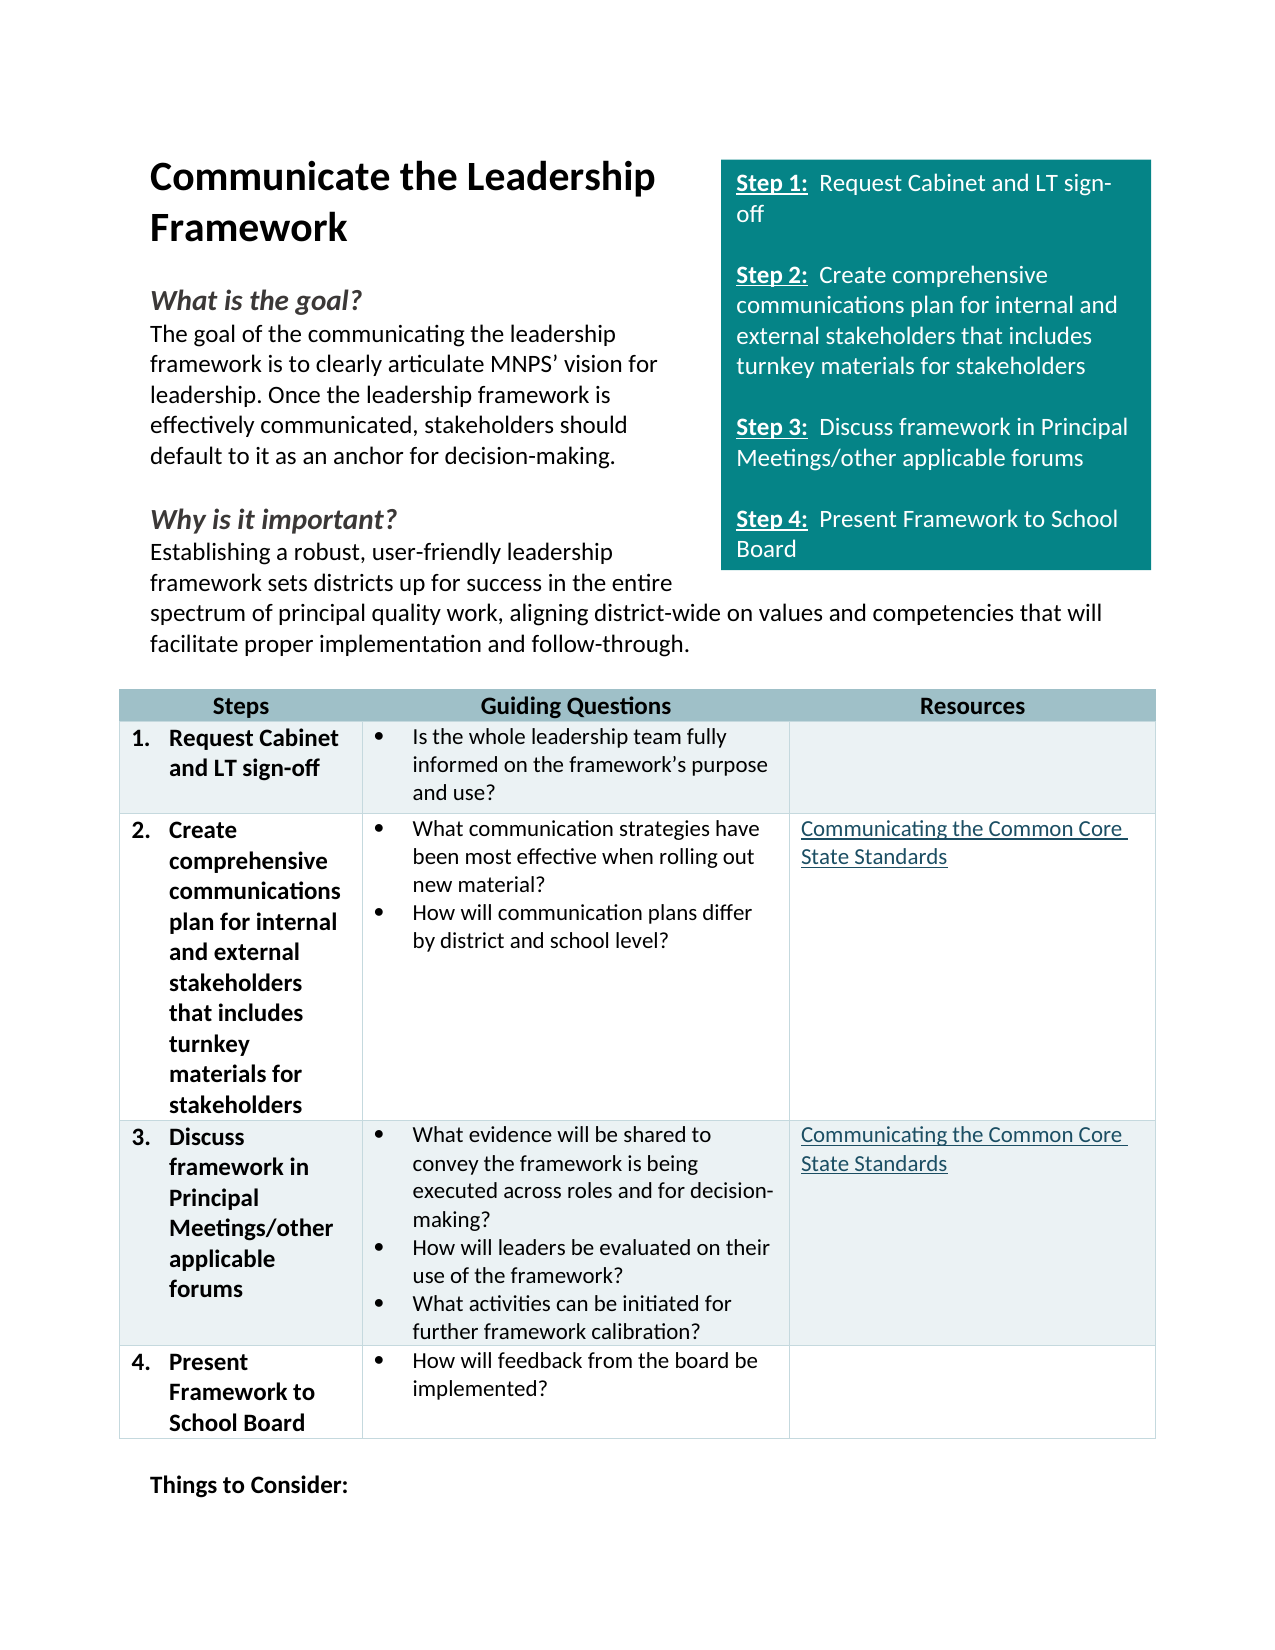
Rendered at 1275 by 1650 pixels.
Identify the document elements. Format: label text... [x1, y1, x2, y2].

table_cell What communication strategies have been most effective when rolling out new material? How will communication plans differ by district and school level? [363, 814, 789, 1119]
table_cell Communicating the Common Core State Standards [790, 1121, 1155, 1345]
table_cell Is the whole leadership team fully informed on the framework’s purpose and use? [363, 722, 789, 813]
text Communicate the Leadership Framework [150, 150, 1125, 252]
table_cell Discuss framework in Principal Meetings/other applicable forums [120, 1121, 362, 1345]
table_cell [790, 1346, 1155, 1437]
text Why is it important? [150, 501, 721, 537]
text Establishing a robust, user-friendly leadership framework sets districts up for success in the entire spectrum of principal quality work, aligning district-wide on values and competencies that will facilitate proper implementation and follow-through. [150, 537, 1125, 659]
table_cell Communicating the Common Core State Standards [790, 814, 1155, 1119]
text The goal of the communicating the leadership framework is to clearly articulate MNPS’ vision for leadership. Once the leadership framework is effectively communicated, stakeholders should default to it as an anchor for decision-making. [150, 318, 721, 470]
table_header Resources [790, 690, 1155, 721]
table_header Steps [120, 690, 362, 721]
table_cell Create comprehensive communications plan for internal and external stakeholders that includes turnkey materials for stakeholders [120, 814, 362, 1119]
table_cell [790, 722, 1155, 813]
text Things to Consider: [150, 1469, 1125, 1499]
table_cell Request Cabinet and LT sign-off [120, 722, 362, 813]
table_cell What evidence will be shared to convey the framework is being executed across roles and for decision-making? How will leaders be evaluated on their use of the framework? What activities can be initiated for further framework calibration? [363, 1121, 789, 1345]
table_cell Present Framework to School Board [120, 1346, 362, 1437]
text What is the goal? [150, 282, 721, 318]
table_header Guiding Questions [363, 690, 789, 721]
table_cell How will feedback from the board be implemented? [363, 1346, 789, 1437]
